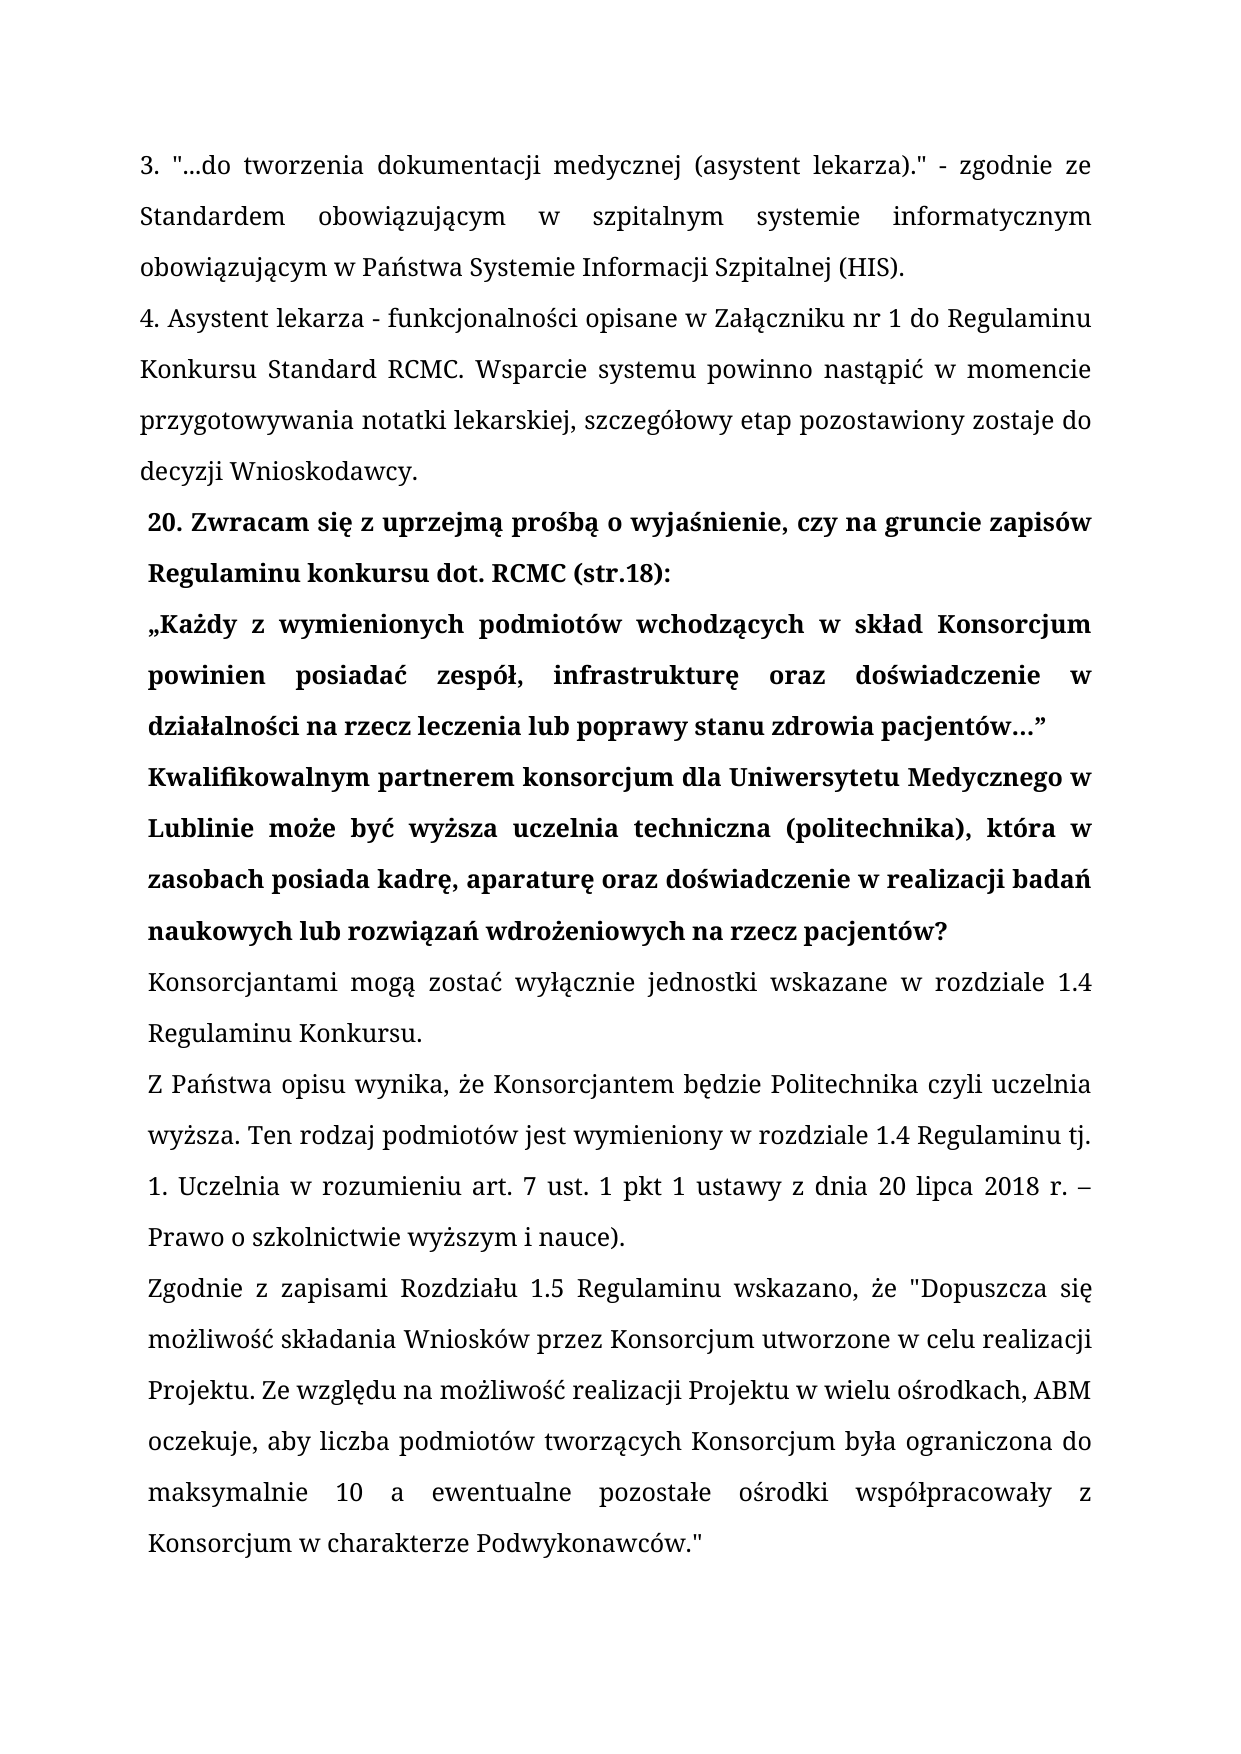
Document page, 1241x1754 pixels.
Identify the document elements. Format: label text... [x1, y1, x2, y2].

text Zgodnie z zapisami Rozdziału 1.5 Regulaminu wskazano, że "Dopuszcza się możliwość składania Wniosków przez Konsorcjum utworzone w celu realizacji Projektu. Ze względu na możliwość realizacji Projektu w wielu ośrodkach, ABM oczekuje, aby liczba podmiotów tworzących Konsorcjum była ograniczona do maksymalnie 10 a ewentualne pozostałe ośrodki współpracowały z Konsorcjum w charakterze Podwykonawców." [148, 1271, 1093, 1560]
text Konsorcjantami mogą zostać wyłącznie jednostki wskazane w rozdziale 1.4 Regulaminu Konkursu. [148, 998, 1093, 1049]
text Kwalifikowalnym partnerem konsorcjum dla Uniwersytetu Medycznego w Lublinie może być wyższa uczelnia techniczna (politechnika), która w zasobach posiada kadrę, aparaturę oraz doświadczenie w realizacji badań naukowych lub rozwiązań wdrożeniowych na rzecz pacjentów? [148, 760, 1093, 947]
list 3. "...do tworzenia dokumentacji medycznej (asystent lekarza)." - zgodnie ze Standardem obowiązującym w szpitalnym systemie informatycznym obowiązującym w Państwa Systemie Informacji Szpitalnej (HIS). [139, 148, 1093, 284]
text „Każdy z wymienionych podmiotów wchodzących w skład Konsorcjum powinien posiadać zespół, infrastrukturę oraz doświadczenie w działalności na rzecz leczenia lub poprawy stanu zdrowia pacjentów…” [148, 607, 1093, 743]
list 4. Asystent lekarza - funkcjonalności opisane w Załączniku nr 1 do Regulaminu Konkursu Standard RCMC. Wsparcie systemu powinno nastąpić w momencie przygotowywania notatki lekarskiej, szczegółowy etap pozostawiony zostaje do decyzji Wnioskodawcy. [139, 301, 1093, 488]
text Z Państwa opisu wynika, że Konsorcjantem będzie Politechnika czyli uczelnia wyższa. Ten rodzaj podmiotów jest wymieniony w rozdziale 1.4 Regulaminu tj. 1. Uczelnia w rozumieniu art. 7 ust. 1 pkt 1 ustawy z dnia 20 lipca 2018 r. – Prawo o szkolnictwie wyższym i nauce). [148, 1066, 1093, 1253]
text 20. Zwracam się z uprzejmą prośbą o wyjaśnienie, czy na gruncie zapisów Regulaminu konkursu dot. RCMC (str.18): [148, 505, 1093, 590]
